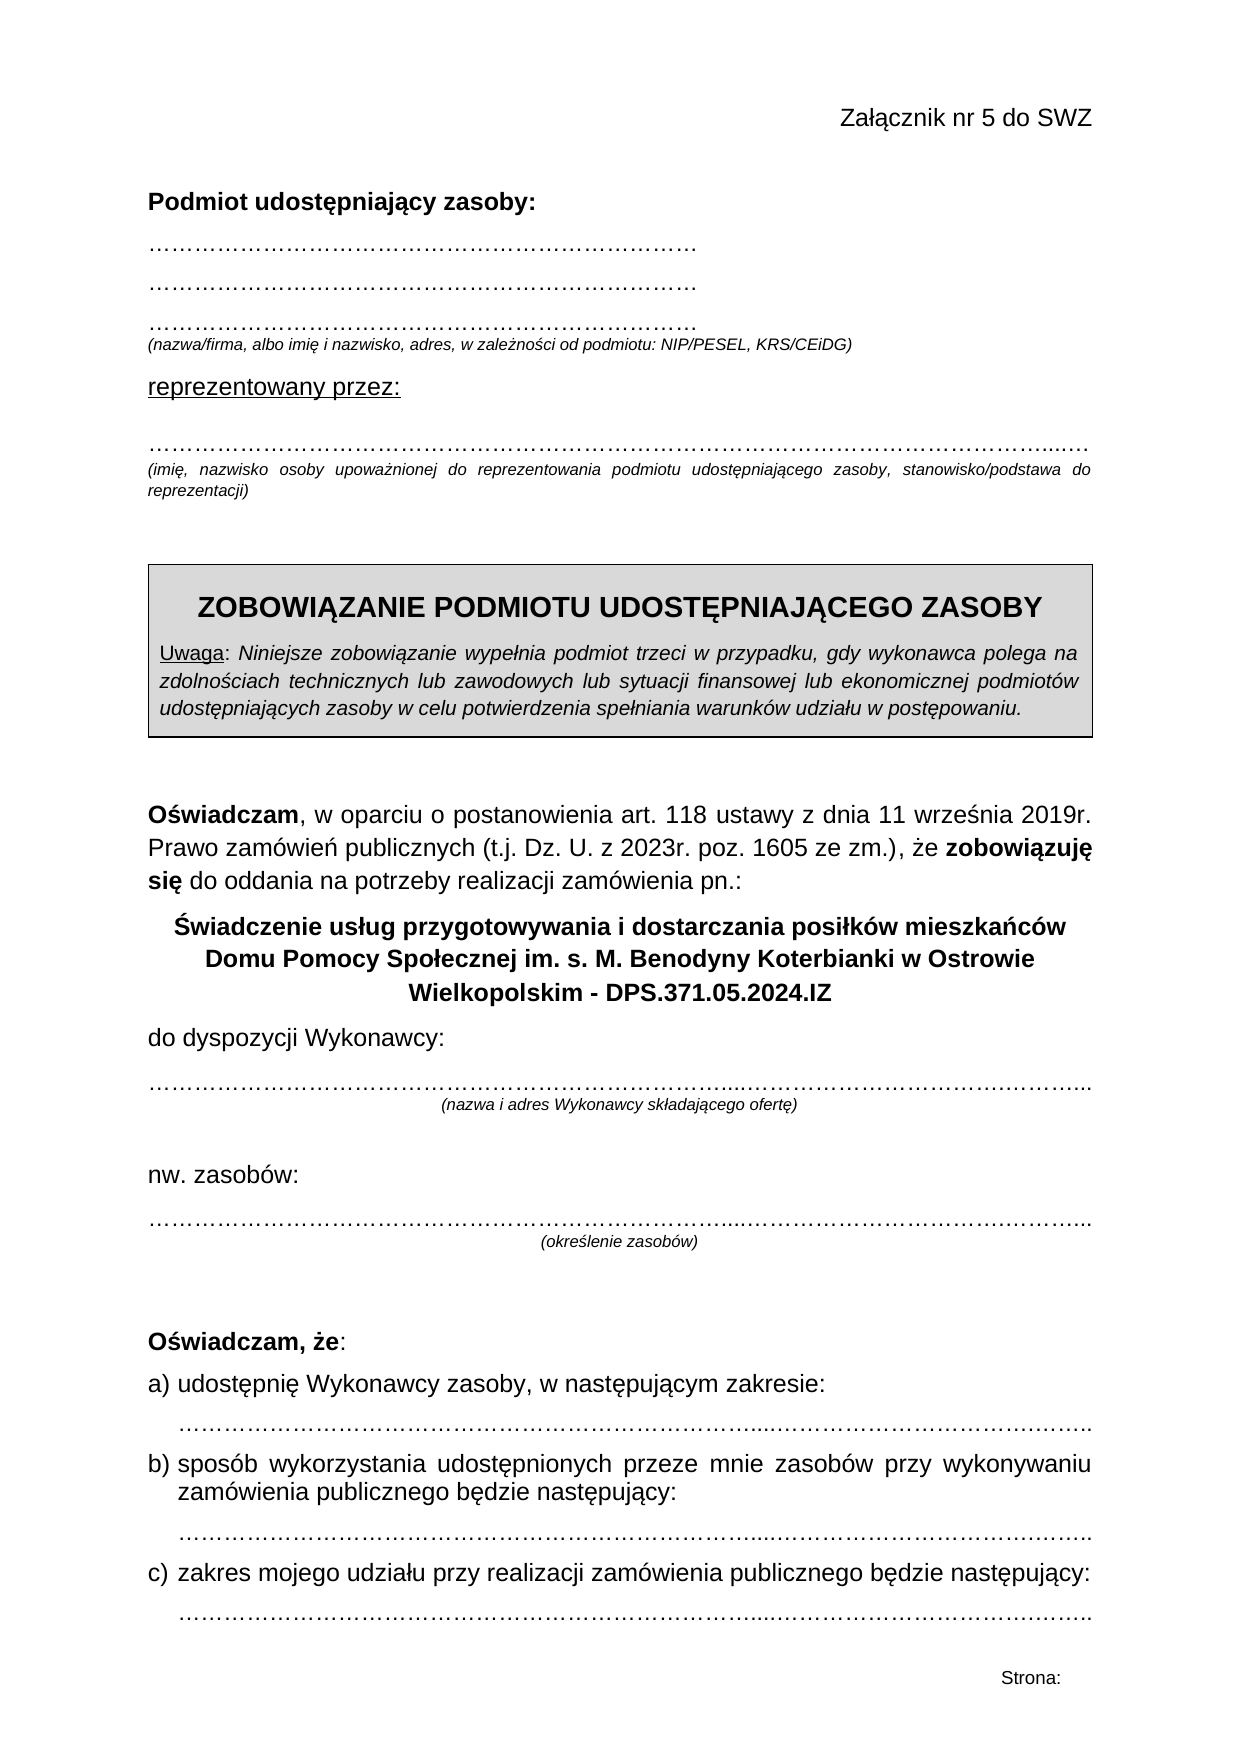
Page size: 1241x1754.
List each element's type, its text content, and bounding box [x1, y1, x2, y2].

text (nazwa/firma, albo imię i nazwisko, adres, w zależności od podmiotu: NIP/PESEL, KRS/CEiDG) [148, 335, 915, 354]
text (nazwa i adres Wykonawcy składającego ofertę) [148, 1095, 1093, 1114]
text ……………………………………………………………… [148, 229, 1093, 256]
text ……………………………………………………………… [148, 308, 1093, 335]
text …………………………………………………………………....…………………………….…….. [177, 1519, 1093, 1545]
text Oświadczam, w oparciu o postanowienia art. 118 ustawy z dnia 11 września 2019r. Prawo zamówień publicznych (t.j. Dz. U. z 2023r. poz. 1605 ze zm.), że zobowiązuję się do oddania na potrzeby realizacji zamówienia pn.: [148, 800, 1093, 895]
text …………………………………………………………………....…………………………….………... [148, 1205, 1093, 1231]
text (imię, nazwisko osoby upoważnionej do reprezentowania podmiotu udostępniającego zasoby, stanowisko/podstawa do reprezentacji) [148, 460, 1093, 500]
text Podmiot udostępniający zasoby: [148, 186, 1093, 215]
text do dyspozycji Wykonawcy: [148, 1023, 1093, 1052]
subtitle Załącznik nr 5 do SWZ [207, 103, 1093, 132]
text (określenie zasobów) [148, 1231, 1093, 1251]
text ………………………………………………………………………………………………………....… [148, 430, 1093, 456]
table_header ZOBOWIĄZANIE PODMIOTU UDOSTĘPNIAJĄCEGO ZASOBY Uwaga: Niniejsze zobowiązanie wypełnia podmiot trzeci w przypadku, gdy wykonawca polega na zdolnościach technicznych lub zawodowych lub sytuacji finansowej lub ekonomicznej podmiotów udostępniających zasoby w celu potwierdzenia spełniania warunków udziału w postępowaniu. [149, 565, 1092, 736]
text ……………………………………………………………… [148, 269, 1093, 295]
list sposób wykorzystania udostępnionych przeze mnie zasobów przy wykonywaniu zamówienia publicznego będzie następujący: [148, 1449, 1093, 1506]
text …………………………………………………………………....…………………………….………... [148, 1068, 1093, 1095]
text nw. zasobów: [148, 1159, 1093, 1188]
list zakres mojego udziału przy realizacji zamówienia publicznego będzie następujący: [148, 1557, 1093, 1586]
text …………………………………………………………………....…………………………….…….. [177, 1410, 1093, 1436]
list udostępnię Wykonawcy zasoby, w następującym zakresie: [148, 1368, 1093, 1397]
text …………………………………………………………………....…………………………….…….. [177, 1599, 1093, 1625]
text Świadczenie usług przygotowywania i dostarczania posiłków mieszkańców Domu Pomocy Społecznej im. s. M. Benodyny Koterbianki w Ostrowie Wielkopolskim - DPS.371.05.2024.IZ [148, 911, 1093, 1006]
text reprezentowany przez: [148, 372, 1093, 401]
text Oświadczam, że: [148, 1327, 1093, 1356]
